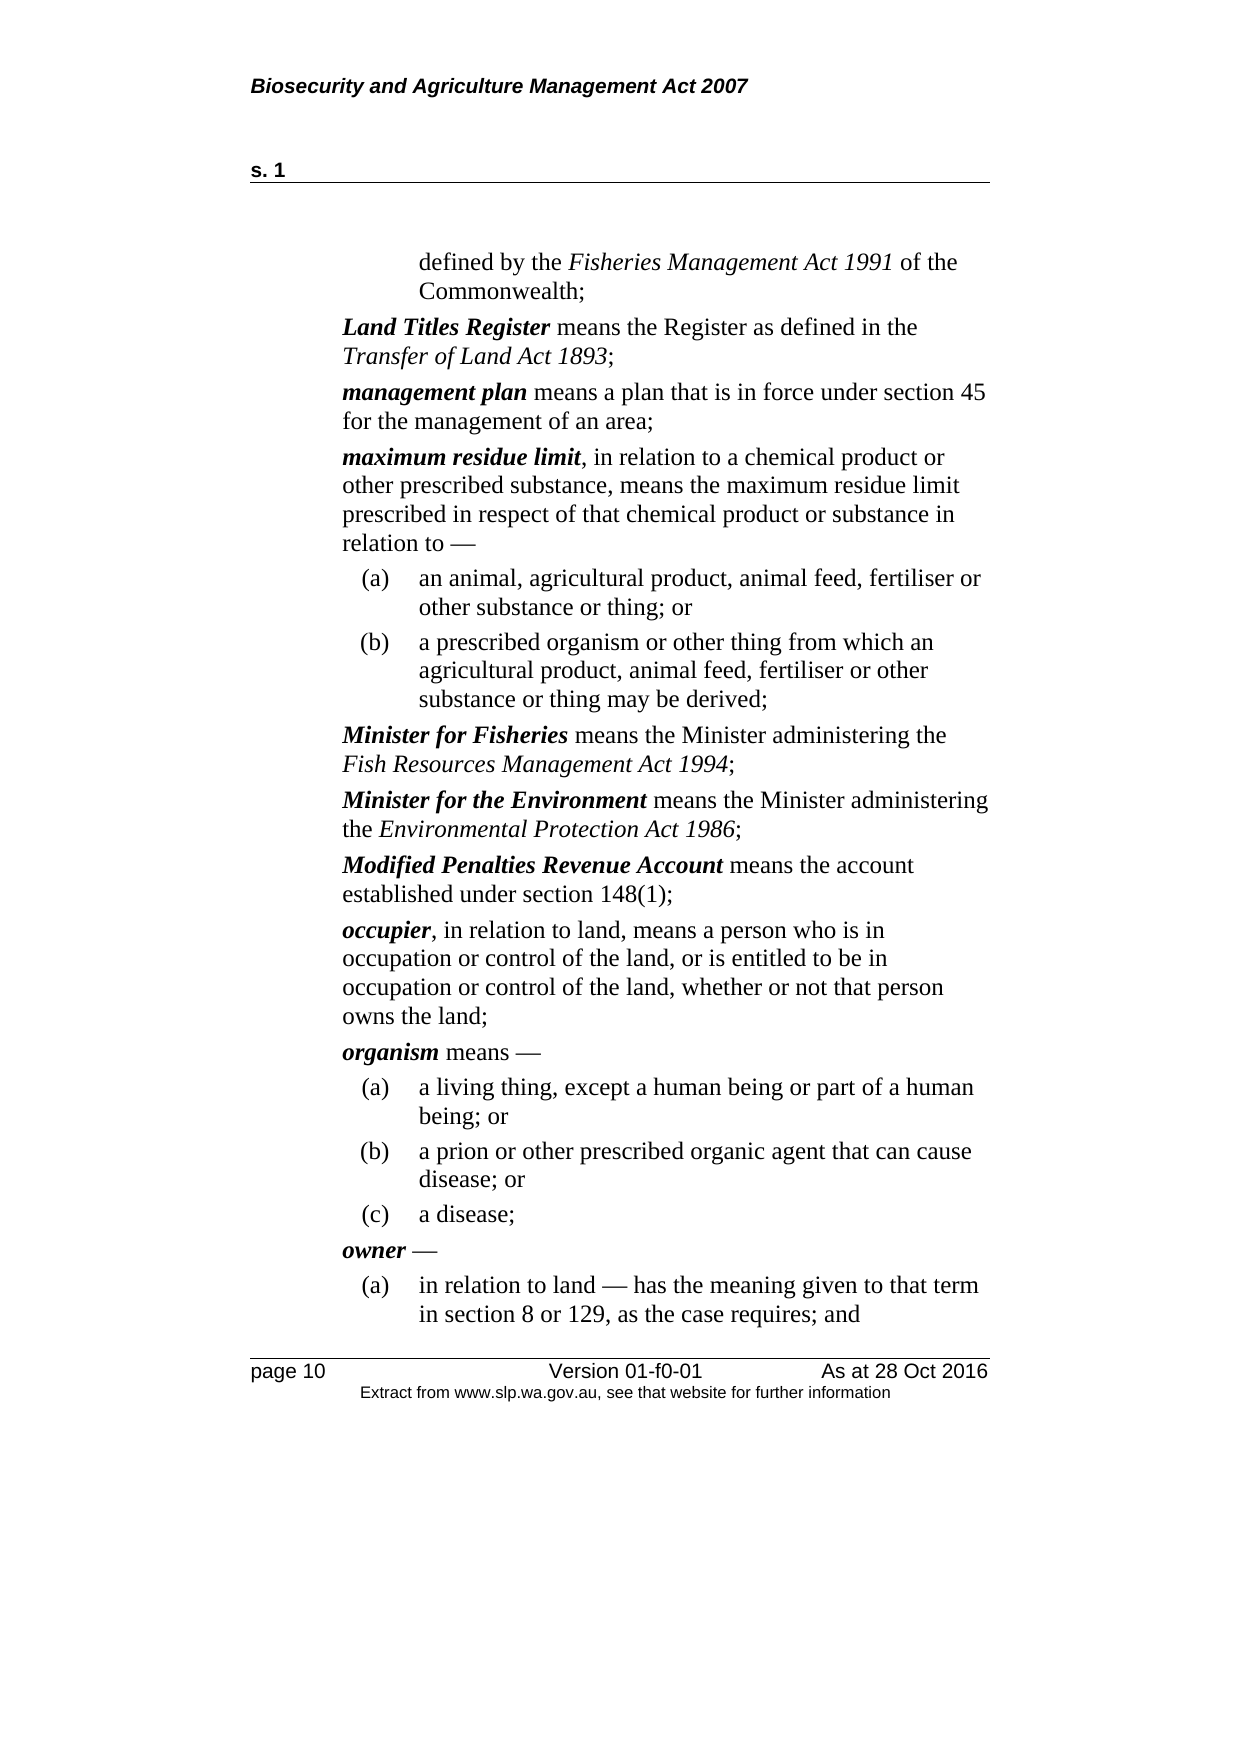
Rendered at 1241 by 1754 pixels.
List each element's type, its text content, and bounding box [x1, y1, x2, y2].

text Minister for Fisheries means the Minister administering the Fish Resources Management Act 1994; [250, 720, 990, 778]
text Land Titles Register means the Register as defined in the Transfer of Land Act 1893; [250, 312, 990, 370]
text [250, 247, 990, 305]
text maximum residue limit, in relation to a chemical product or other prescribed substance, means the maximum residue limit prescribed in respect of that chemical product or substance in relation to — [250, 442, 990, 557]
text (a) in relation to land — has the meaning given to that term in section 8 or 129, as the case requires; and [250, 1271, 990, 1328]
text owner — [250, 1236, 990, 1264]
text (a) a living thing, except a human being or part of a human being; or [250, 1072, 990, 1129]
text organism means — [250, 1037, 990, 1066]
text occupier, in relation to land, means a person who is in occupation or control of the land, or is entitled to be in occupation or control of the land, whether or not that person owns the land; [250, 915, 990, 1030]
text (b) a prescribed organism or other thing from which an agricultural product, animal feed, fertiliser or other substance or thing may be derived; [250, 627, 990, 713]
text (a) an animal, agricultural product, animal feed, fertiliser or other substance or thing; or [250, 563, 990, 621]
text management plan means a plan that is in force under section 45 for the management of an area; [250, 377, 990, 434]
text (c) a disease; [250, 1199, 990, 1228]
text Minister for the Environment means the Minister administering the Environmental Protection Act 1986; [250, 785, 990, 843]
text Modified Penalties Revenue Account means the account established under section 148(1); [250, 850, 990, 907]
text (b) a prion or other prescribed organic agent that can cause disease; or [250, 1136, 990, 1193]
